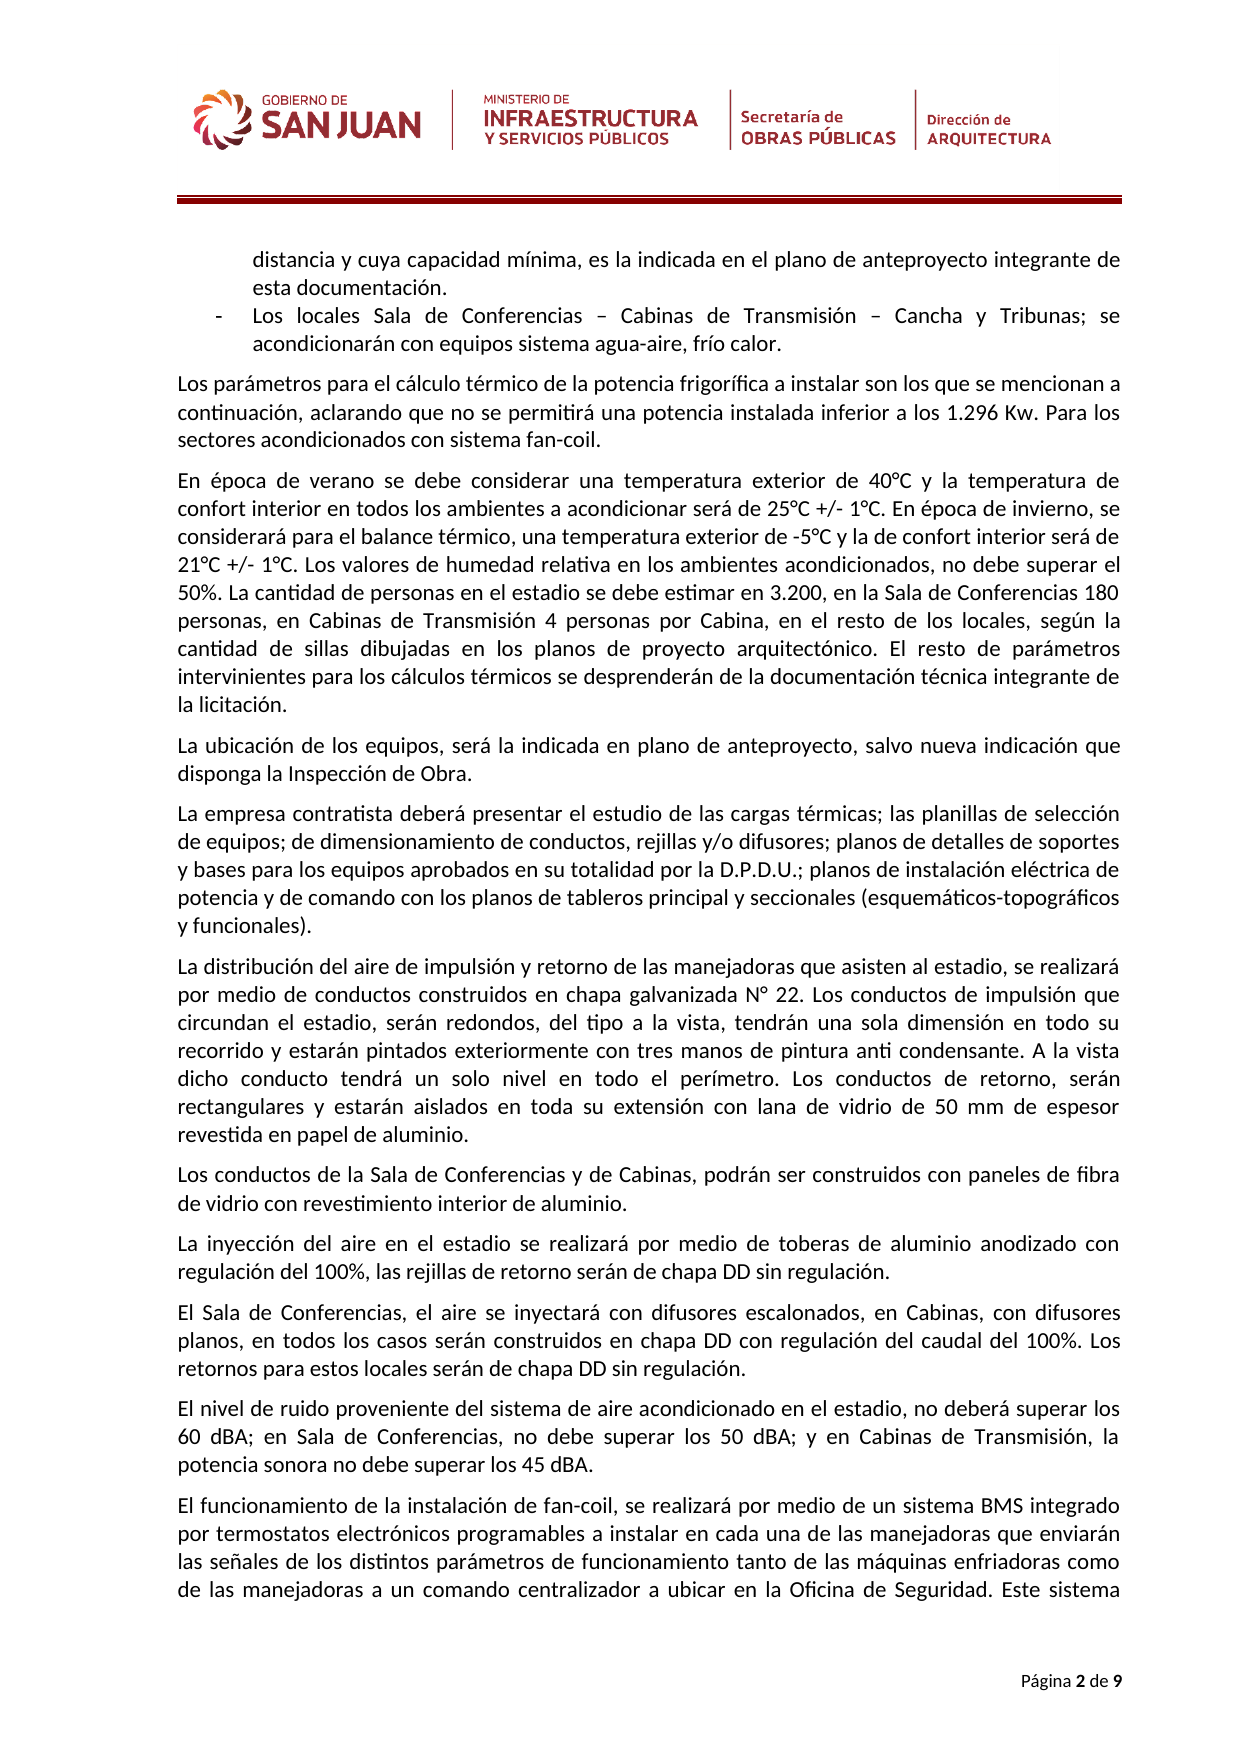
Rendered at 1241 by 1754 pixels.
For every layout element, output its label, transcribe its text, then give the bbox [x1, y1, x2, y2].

text El nivel de ruido proveniente del sistema de aire acondicionado en el estadio, no deberá superar los 60 dBA; en Sala de Conferencias, no debe superar los 50 dBA; y en Cabinas de Transmisión, la potencia sonora no debe superar los 45 dBA. [177, 1394, 1122, 1478]
picture [177, 44, 1061, 193]
text En época de verano se debe considerar una temperatura exterior de 40°C y la temperatura de confort interior en todos los ambientes a acondicionar será de 25°C +/- 1°C. En época de invierno, se considerará para el balance térmico, una temperatura exterior de -5°C y la de confort interior será de 21°C +/- 1°C. Los valores de humedad relativa en los ambientes acondicionados, no debe superar el 50%. La cantidad de personas en el estadio se debe estimar en 3.200, en la Sala de Conferencias 180 personas, en Cabinas de Transmisión 4 personas por Cabina, en el resto de los locales, según la cantidad de sillas dibujadas en los planos de proyecto arquitectónico. El resto de parámetros intervinientes para los cálculos térmicos se desprenderán de la documentación técnica integrante de la licitación. [177, 466, 1122, 718]
list Los locales Sala de Conferencias – Cabinas de Transmisión – Cancha y Tribunas; se acondicionarán con equipos sistema agua-aire, frío calor. [215, 301, 1122, 357]
text La ubicación de los equipos, será la indicada en plano de anteproyecto, salvo nueva indicación que disponga la Inspección de Obra. [177, 731, 1122, 787]
text Los parámetros para el cálculo térmico de la potencia frigorífica a instalar son los que se mencionan a continuación, aclarando que no se permitirá una potencia instalada inferior a los 1.296 Kw. Para los sectores acondicionados con sistema fan-coil. [177, 369, 1122, 454]
text La distribución del aire de impulsión y retorno de las manejadoras que asisten al estadio, se realizará por medio de conductos construidos en chapa galvanizada N° 22. Los conductos de impulsión que circundan el estadio, serán redondos, del tipo a la vista, tendrán una sola dimensión en todo su recorrido y estarán pintados exteriormente con tres manos de pintura anti condensante. A la vista dicho conducto tendrá un solo nivel en todo el perímetro. Los conductos de retorno, serán rectangulares y estarán aislados en toda su extensión con lana de vidrio de 50 mm de espesor revestida en papel de aluminio. [177, 952, 1122, 1148]
text El Sala de Conferencias, el aire se inyectará con difusores escalonados, en Cabinas, con difusores planos, en todos los casos serán construidos en chapa DD con regulación del caudal del 100%. Los retornos para estos locales serán de chapa DD sin regulación. [177, 1298, 1122, 1382]
text La inyección del aire en el estadio se realizará por medio de toberas de aluminio anodizado con regulación del 100%, las rejillas de retorno serán de chapa DD sin regulación. [177, 1229, 1122, 1285]
text La empresa contratista deberá presentar el estudio de las cargas térmicas; las planillas de selección de equipos; de dimensionamiento de conductos, rejillas y/o difusores; planos de detalles de soportes y bases para los equipos aprobados en su totalidad por la D.P.D.U.; planos de instalación eléctrica de potencia y de comando con los planos de tableros principal y seccionales (esquemáticos-topográficos y funcionales). [177, 799, 1122, 939]
text Los conductos de la Sala de Conferencias y de Cabinas, podrán ser construidos con paneles de fibra de vidrio con revestimiento interior de aluminio. [177, 1161, 1122, 1217]
